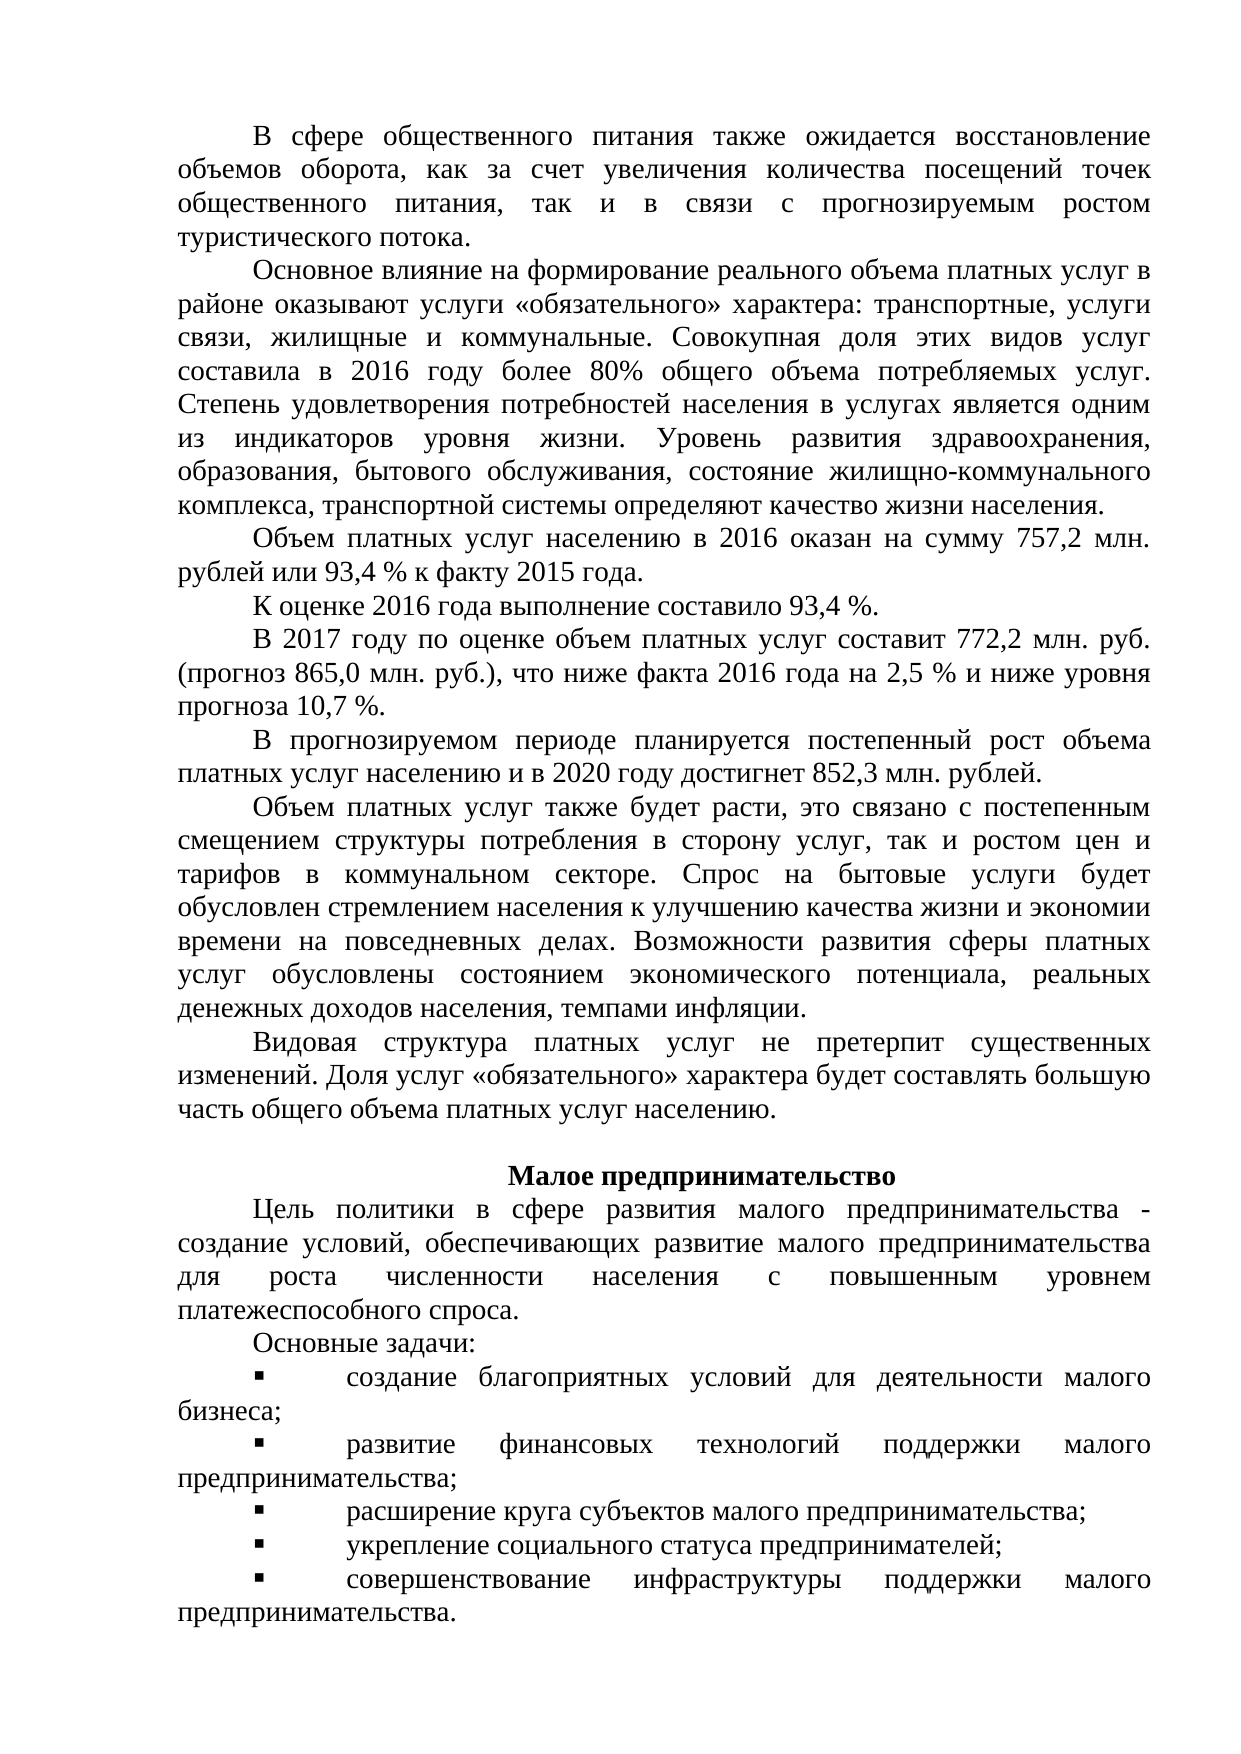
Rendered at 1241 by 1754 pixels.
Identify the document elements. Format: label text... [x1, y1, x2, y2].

text Основные задачи: [177, 1326, 1152, 1359]
text Видовая структура платных услуг не претерпит существенных изменений. Доля услуг «обязательного» характера будет составлять большую часть общего объема платных услуг населению. [177, 1024, 1152, 1124]
text К оценке 2016 года выполнение составило 93,4 %. [177, 588, 1152, 621]
text Объем платных услуг населению в 2016 оказан на сумму 757,2 млн. рублей или 93,4 % к факту 2015 года. [177, 521, 1152, 588]
text Основное влияние на формирование реального объема платных услуг в районе оказывают услуги «обязательного» характера: транспортные, услуги связи, жилищные и коммунальные. Совокупная доля этих видов услуг составила в 2016 году более 80% общего объема потребляемых услуг. Степень удовлетворения потребностей населения в услугах является одним из индикаторов уровня жизни. Уровень развития здравоохранения, образования, бытового обслуживания, состояние жилищно-коммунального комплекса, транспортной системы определяют качество жизни населения. [177, 252, 1152, 521]
text В 2017 году по оценке объем платных услуг составит 772,2 млн. руб. (прогноз 865,0 млн. руб.), что ниже факта 2016 года на 2,5 % и ниже уровня прогноза 10,7 %. [177, 621, 1152, 722]
text Цель политики в сфере развития малого предпринимательства - создание условий, обеспечивающих развитие малого предпринимательства для роста численности населения с повышенным уровнем платежеспособного спроса. [177, 1191, 1152, 1326]
list совершенствование инфраструктуры поддержки малого предпринимательства. [177, 1561, 1152, 1628]
list укрепление социального статуса предпринимателей; [177, 1527, 1152, 1561]
list создание благоприятных условий для деятельности малого бизнеса; [177, 1359, 1152, 1426]
text Объем платных услуг также будет расти, это связано с постепенным смещением структуры потребления в сторону услуг, так и ростом цен и тарифов в коммунальном секторе. Спрос на бытовые услуги будет обусловлен стремлением населения к улучшению качества жизни и экономии времени на повседневных делах. Возможности развития сферы платных услуг обусловлены состоянием экономического потенциала, реальных денежных доходов населения, темпами инфляции. [177, 789, 1152, 1024]
list развитие финансовых технологий поддержки малого предпринимательства; [177, 1426, 1152, 1493]
text Малое предпринимательство [177, 1158, 1152, 1191]
text В прогнозируемом периоде планируется постепенный рост объема платных услуг населению и в 2020 году достигнет 852,3 млн. рублей. [177, 722, 1152, 789]
list расширение круга субъектов малого предпринимательства; [177, 1493, 1152, 1527]
text В сфере общественного питания также ожидается восстановление объемов оборота, как за счет увеличения количества посещений точек общественного питания, так и в связи с прогнозируемым ростом туристического потока. [177, 118, 1152, 252]
